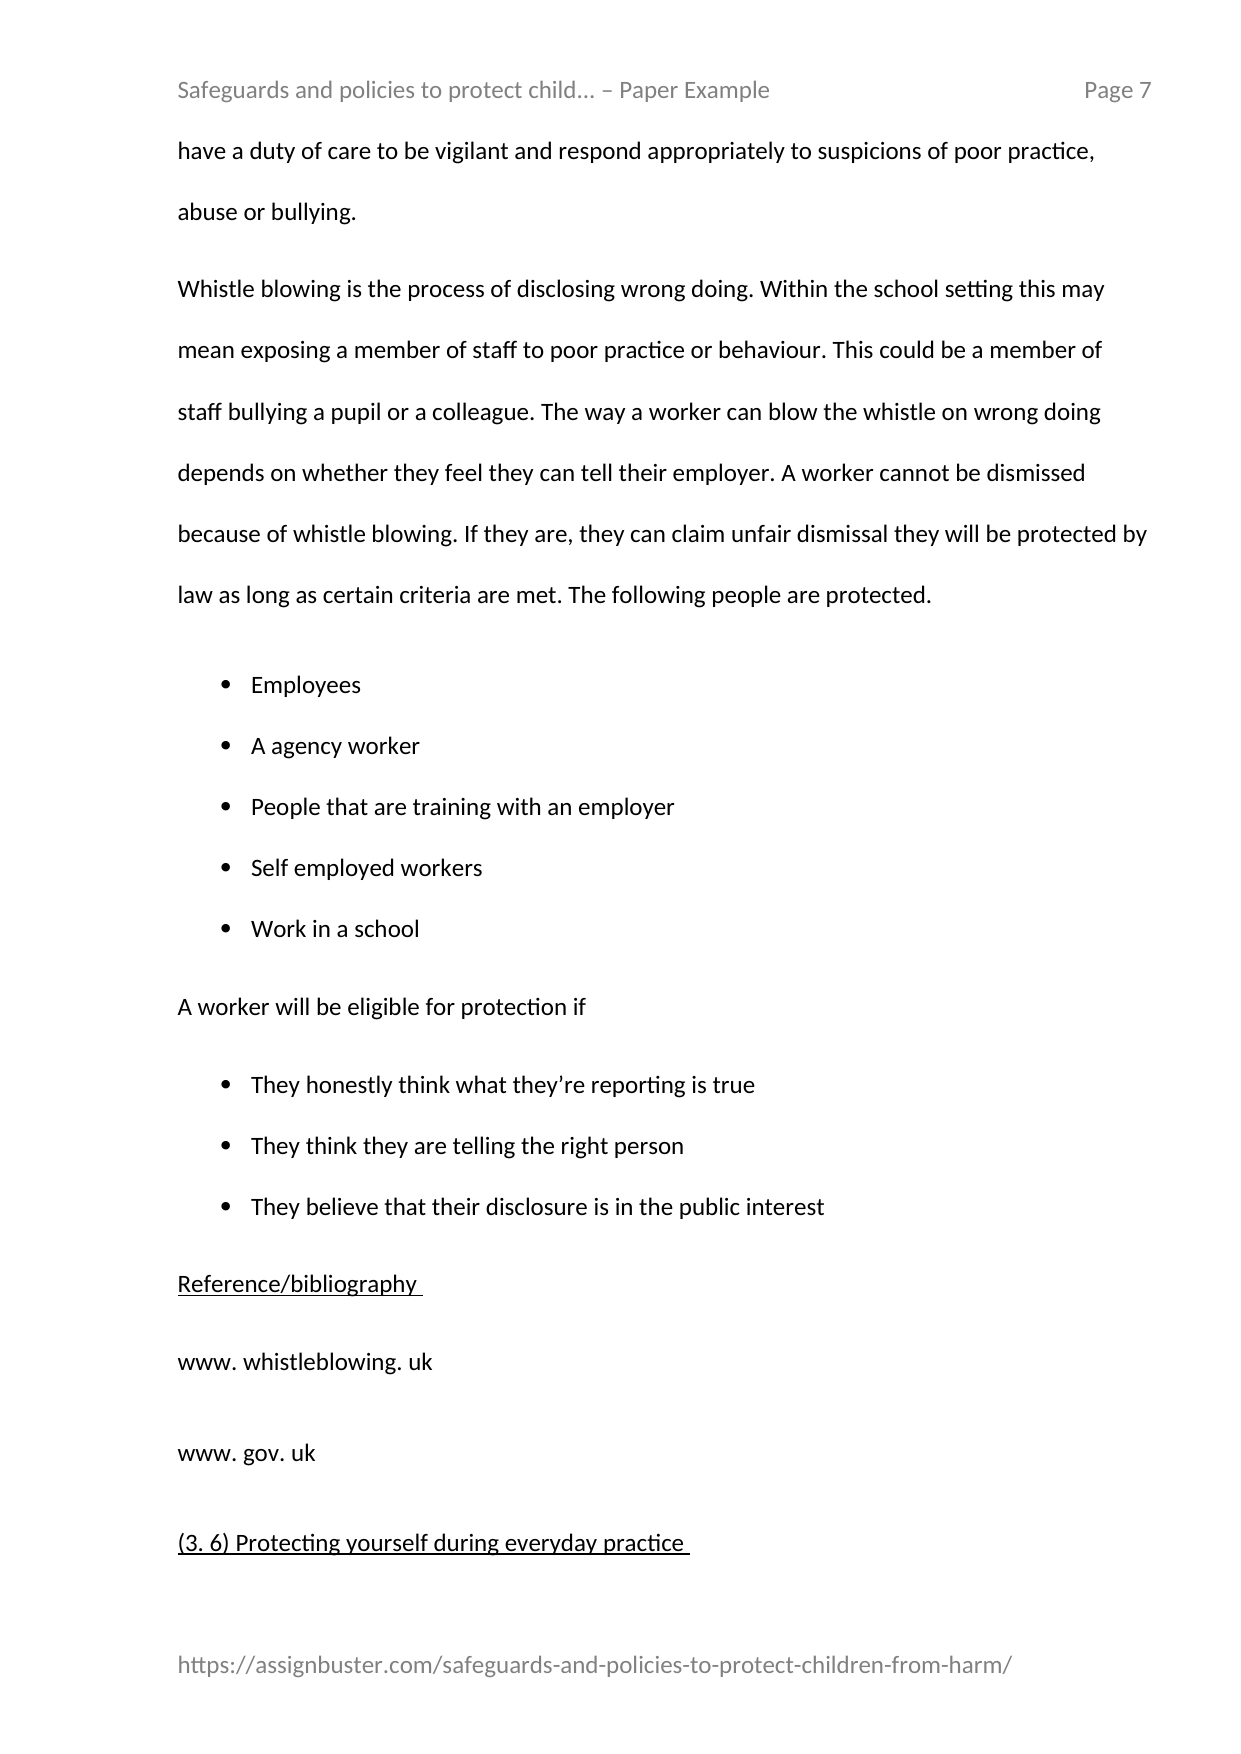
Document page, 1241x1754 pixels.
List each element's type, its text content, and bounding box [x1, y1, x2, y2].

text www. gov. uk [177, 1437, 1152, 1467]
text www. whistleblowing. uk [177, 1346, 1152, 1377]
list A agency worker [221, 730, 1152, 761]
list People that are training with an employer [221, 791, 1152, 822]
list Employees [221, 669, 1152, 700]
text A worker will be eligible for protection if [177, 991, 1152, 1022]
list They think they are telling the right person [221, 1130, 1152, 1160]
text (3. 6) Protecting yourself during everyday practice [177, 1527, 1152, 1558]
list Work in a school [221, 913, 1152, 944]
list They believe that their disclosure is in the public interest [221, 1191, 1152, 1221]
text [177, 135, 1152, 226]
list They honestly think what they’re reporting is true [221, 1069, 1152, 1099]
list Self employed workers [221, 852, 1152, 883]
text Whistle blowing is the process of disclosing wrong doing. Within the school setting this may mean exposing a member of staff to poor practice or behaviour. This could be a member of staff bullying a pupil or a colleague. The way a worker can blow the whistle on wrong doing depends on whether they feel they can tell their employer. A worker cannot be dismissed because of whistle blowing. If they are, they can claim unfair dismissal they will be protected by law as long as certain criteria are met. The following people are protected. [177, 273, 1152, 609]
text Reference/bibliography [177, 1269, 1152, 1299]
